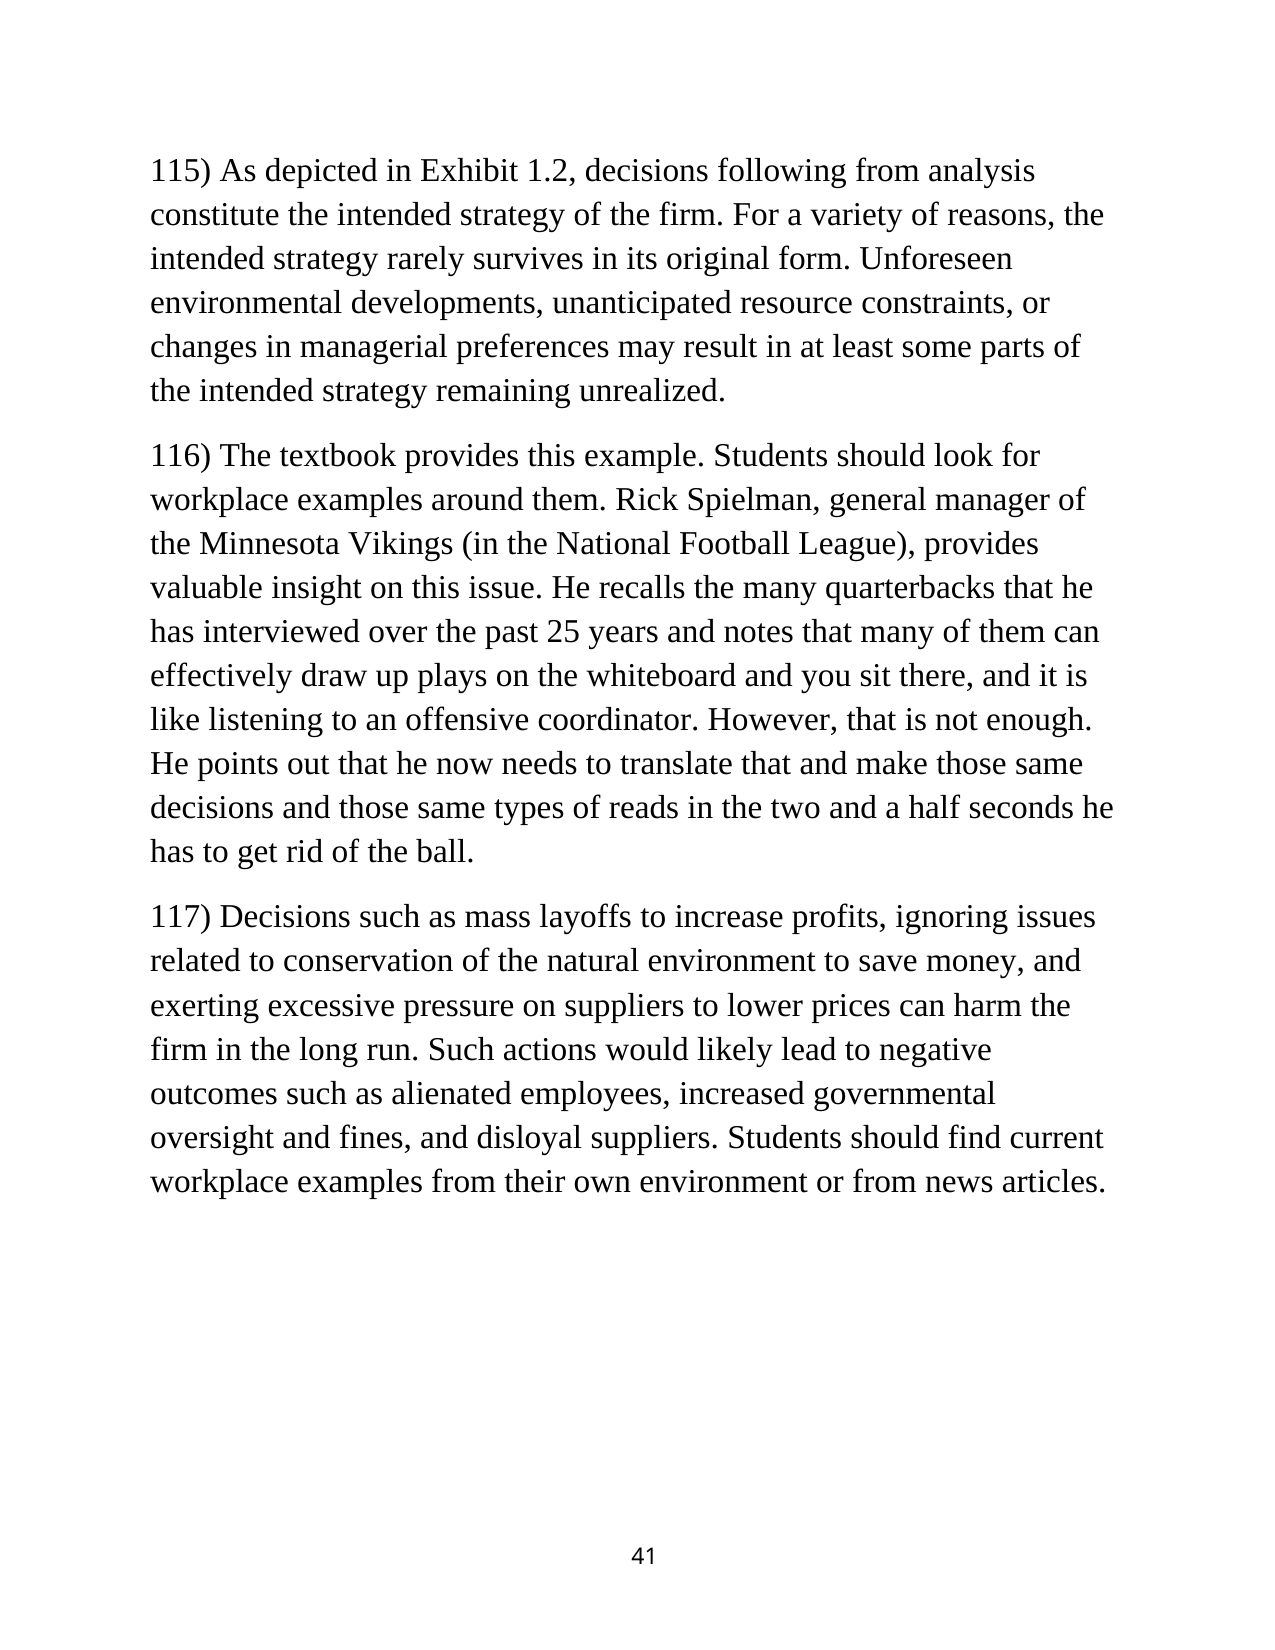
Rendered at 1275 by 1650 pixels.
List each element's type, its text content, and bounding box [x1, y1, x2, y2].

text 117) Decisions such as mass layoffs to increase profits, ignoring issues related to conservation of the natural environment to save money, and exerting excessive pressure on suppliers to lower prices can harm the firm in the long run. Such actions would likely lead to negative outcomes such as alienated employees, increased governmental oversight and fines, and disloyal suppliers. Students should find current workplace examples from their own environment or from news articles. [150, 897, 1125, 1199]
text 115) As depicted in Exhibit 1.2, decisions following from analysis constitute the intended strategy of the firm. For a variety of reasons, the intended strategy rarely survives in its original form. Unforeseen environmental developments, unanticipated resource constraints, or changes in managerial preferences may result in at least some parts of the intended strategy remaining unrealized. [150, 150, 1125, 409]
text 116) The textbook provides this example. Students should look for workplace examples around them. Rick Spielman, general manager of the Minnesota Vikings (in the National Football League), provides valuable insight on this issue. He recalls the many quarterbacks that he has interviewed over the past 25 years and notes that many of them can effectively draw up plays on the whiteboard and you sit there, and it is like listening to an offensive coordinator. However, that is not enough. He points out that he now needs to translate that and make those same decisions and those same types of reads in the two and a half seconds he has to get rid of the ball. [150, 435, 1125, 870]
